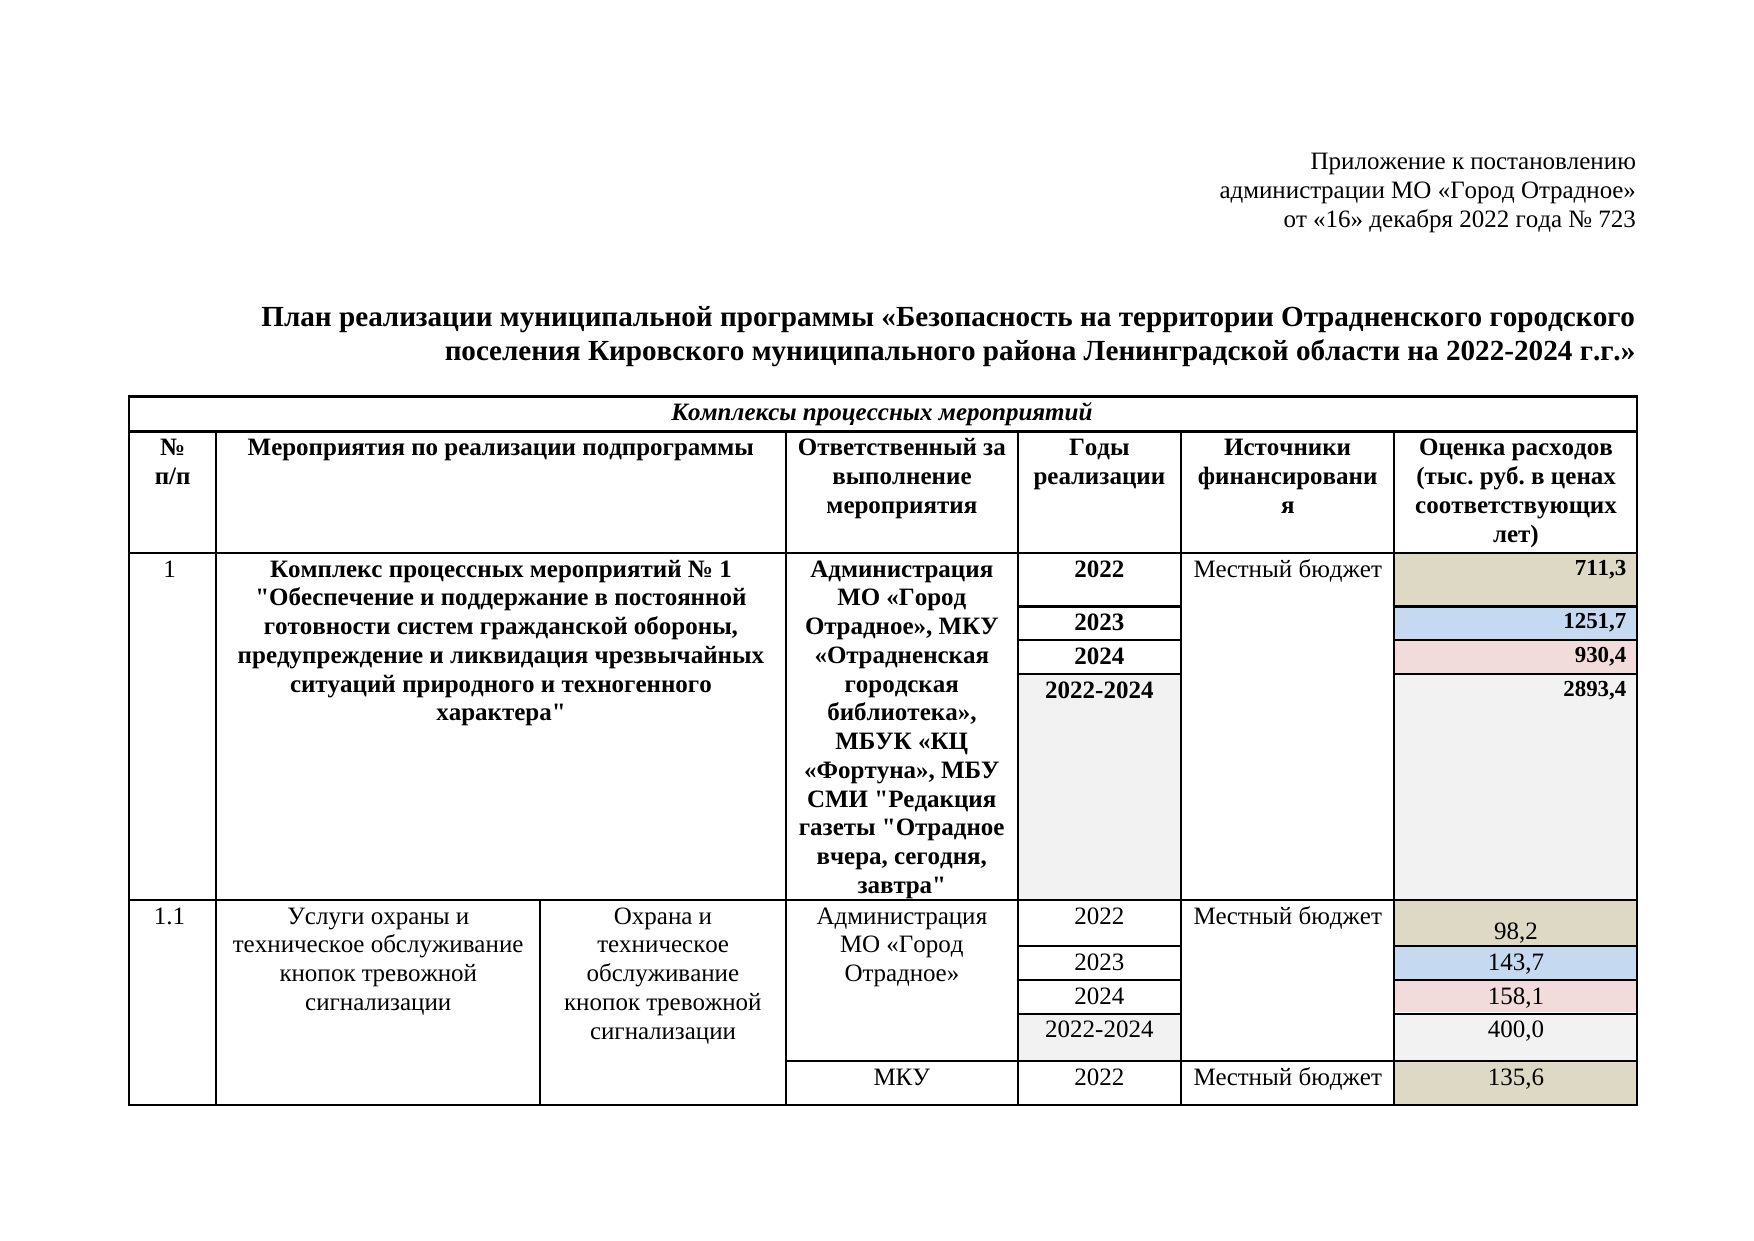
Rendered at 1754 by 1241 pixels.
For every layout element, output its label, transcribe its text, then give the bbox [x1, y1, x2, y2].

table_cell 2022 [1019, 554, 1180, 605]
text от «16» декабря 2022 года № 723 [118, 204, 1636, 232]
table_cell 2022-2024 [1019, 675, 1180, 899]
table_cell 143,7 [1395, 947, 1636, 979]
table_cell 1 [130, 554, 215, 899]
table_cell Комплекс процессных мероприятий № 1 "Обеспечение и поддержание в постоянной готовности систем гражданской обороны, предупреждение и ликвидация чрезвычайных ситуаций природного и техногенного характера" [217, 554, 785, 899]
table_cell 135,6 [1395, 1062, 1636, 1104]
table_cell 2023 [1019, 947, 1180, 979]
table_cell Мероприятия по реализации подпрограммы [217, 433, 785, 552]
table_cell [787, 1062, 1017, 1104]
table_cell № п/п [130, 433, 215, 552]
table_cell 400,0 [1395, 1015, 1636, 1060]
table_cell 98,2 [1395, 901, 1636, 945]
table_cell 2893,4 [1395, 675, 1636, 899]
table_cell 2024 [1019, 981, 1180, 1012]
table_cell Годы реализации [1019, 433, 1180, 552]
table_cell Источники финансирования [1182, 433, 1393, 552]
table_cell 711,3 [1395, 554, 1636, 605]
table_cell Ответственный за выполнение мероприятия [787, 433, 1017, 552]
table_cell 2022 [1019, 1062, 1180, 1104]
table_cell Оценка расходов (тыс. руб. в ценах соответствующих лет) [1395, 433, 1636, 552]
text Приложение к постановлению [118, 146, 1636, 175]
table_cell 1251,7 [1395, 608, 1636, 639]
table_cell 2022-2024 [1019, 1015, 1180, 1060]
table_cell 2023 [1019, 608, 1180, 639]
text администрации МО «Город Отрадное» [118, 175, 1636, 204]
table_cell 158,1 [1395, 981, 1636, 1012]
table_cell 930,4 [1395, 641, 1636, 673]
table_cell Администрация МО «Город Отрадное», МКУ «Отрадненская городская библиотека», МБУК «КЦ «Фортуна», МБУ СМИ "Редакция газеты "Отрадное вчера, сегодня, завтра" [787, 554, 1017, 899]
table_cell Местный бюджет [1182, 1062, 1393, 1104]
table_cell Местный бюджет [1182, 554, 1393, 899]
table_cell Местный бюджет [1182, 901, 1393, 1060]
table_cell 2024 [1019, 641, 1180, 673]
table_header Комплексы процессных мероприятий [130, 398, 1636, 430]
text План реализации муниципальной программы «Безопасность на территории Отрадненского городского поселения Кировского муниципального района Ленинградской области на 2022-2024 г.г.» [118, 299, 1636, 367]
table_cell Охрана и техническое обслуживание кнопок тревожной сигнализации [541, 901, 785, 1104]
table_cell 1.1 [130, 901, 215, 1104]
table_cell Услуги охраны и техническое обслуживание кнопок тревожной сигнализации [217, 901, 539, 1104]
table_cell 2022 [1019, 901, 1180, 945]
table_cell Администрация МО «Город Отрадное» [787, 901, 1017, 1060]
